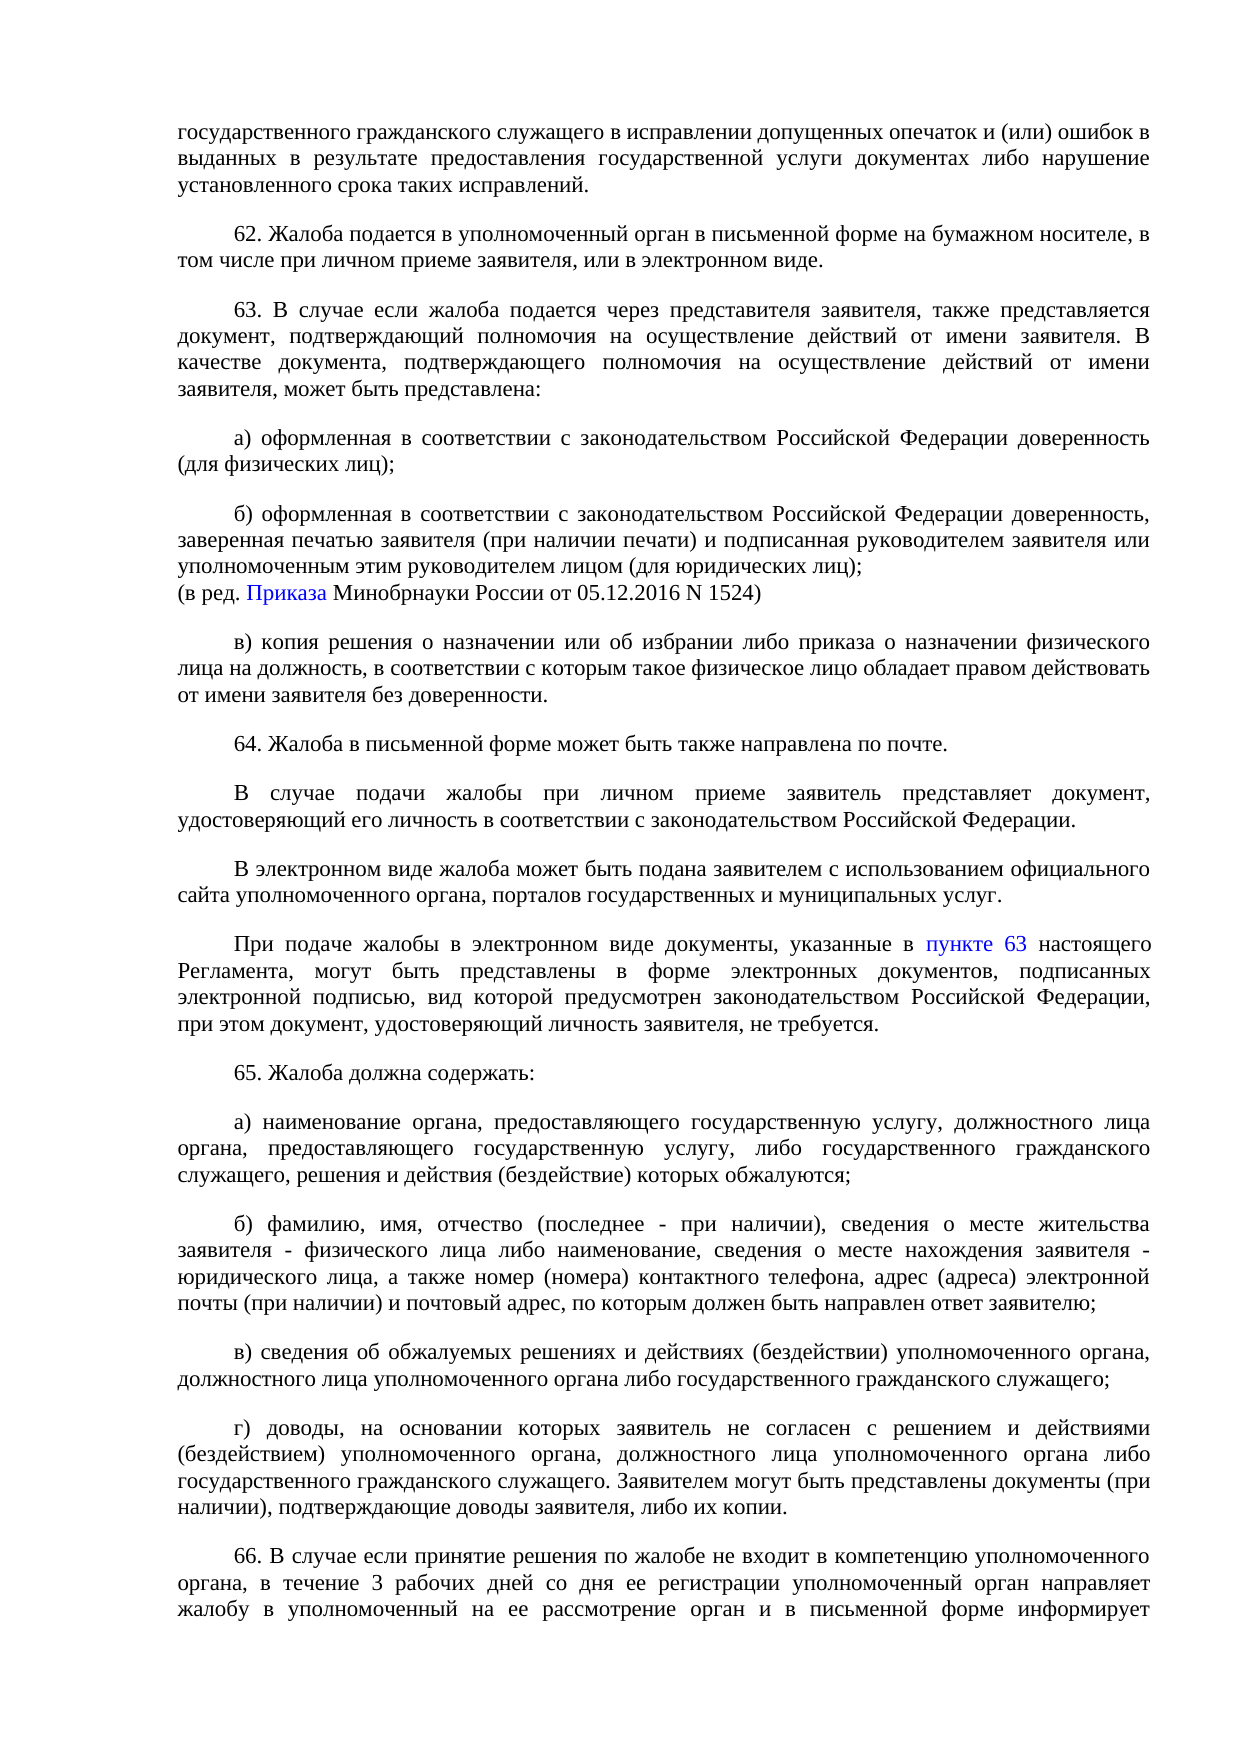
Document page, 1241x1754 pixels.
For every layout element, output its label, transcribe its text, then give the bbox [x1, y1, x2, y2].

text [177, 1542, 1152, 1621]
text г) доводы, на основании которых заявитель не согласен с решением и действиями (бездействием) уполномоченного органа, должностного лица уполномоченного органа либо государственного гражданского служащего. Заявителем могут быть представлены документы (при наличии), подтверждающие доводы заявителя, либо их копии. [177, 1414, 1152, 1519]
text В случае подачи жалобы при личном приеме заявитель представляет документ, удостоверяющий его личность в соответствии с законодательством Российской Федерации. [177, 779, 1152, 832]
text в) копия решения о назначении или об избрании либо приказа о назначении физического лица на должность, в соответствии с которым такое физическое лицо обладает правом действовать от имени заявителя без доверенности. [177, 628, 1152, 707]
text При подаче жалобы в электронном виде документы, указанные в пункте 63 настоящего Регламента, могут быть представлены в форме электронных документов, подписанных электронной подписью, вид которой предусмотрен законодательством Российской Федерации, при этом документ, удостоверяющий личность заявителя, не требуется. [177, 931, 1152, 1036]
text 64. Жалоба в письменной форме может быть также направлена по почте. [177, 730, 1152, 756]
text 63. В случае если жалоба подается через представителя заявителя, также представляется документ, подтверждающий полномочия на осуществление действий от имени заявителя. В качестве документа, подтверждающего полномочия на осуществление действий от имени заявителя, может быть представлена: [177, 296, 1152, 401]
text (в ред. Приказа Минобрнауки России от 05.12.2016 N 1524) [177, 579, 1152, 605]
text в) сведения об обжалуемых решениях и действиях (бездействии) уполномоченного органа, должностного лица уполномоченного органа либо государственного гражданского служащего; [177, 1338, 1152, 1391]
text б) оформленная в соответствии с законодательством Российской Федерации доверенность, заверенная печатью заявителя (при наличии печати) и подписанная руководителем заявителя или уполномоченным этим руководителем лицом (для юридических лиц); [177, 500, 1152, 579]
text 65. Жалоба должна содержать: [177, 1059, 1152, 1085]
text б) фамилию, имя, отчество (последнее - при наличии), сведения о месте жительства заявителя - физического лица либо наименование, сведения о месте нахождения заявителя - юридического лица, а также номер (номера) контактного телефона, адрес (адреса) электронной почты (при наличии) и почтовый адрес, по которым должен быть направлен ответ заявителю; [177, 1210, 1152, 1316]
text 62. Жалоба подается в уполномоченный орган в письменной форме на бумажном носителе, в том числе при личном приеме заявителя, или в электронном виде. [177, 220, 1152, 273]
text а) наименование органа, предоставляющего государственную услугу, должностного лица органа, предоставляющего государственную услугу, либо государственного гражданского служащего, решения и действия (бездействие) которых обжалуются; [177, 1108, 1152, 1187]
text а) оформленная в соответствии с законодательством Российской Федерации доверенность (для физических лиц); [177, 424, 1152, 477]
text В электронном виде жалоба может быть подана заявителем с использованием официального сайта уполномоченного органа, порталов государственных и муниципальных услуг. [177, 855, 1152, 908]
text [177, 118, 1152, 197]
